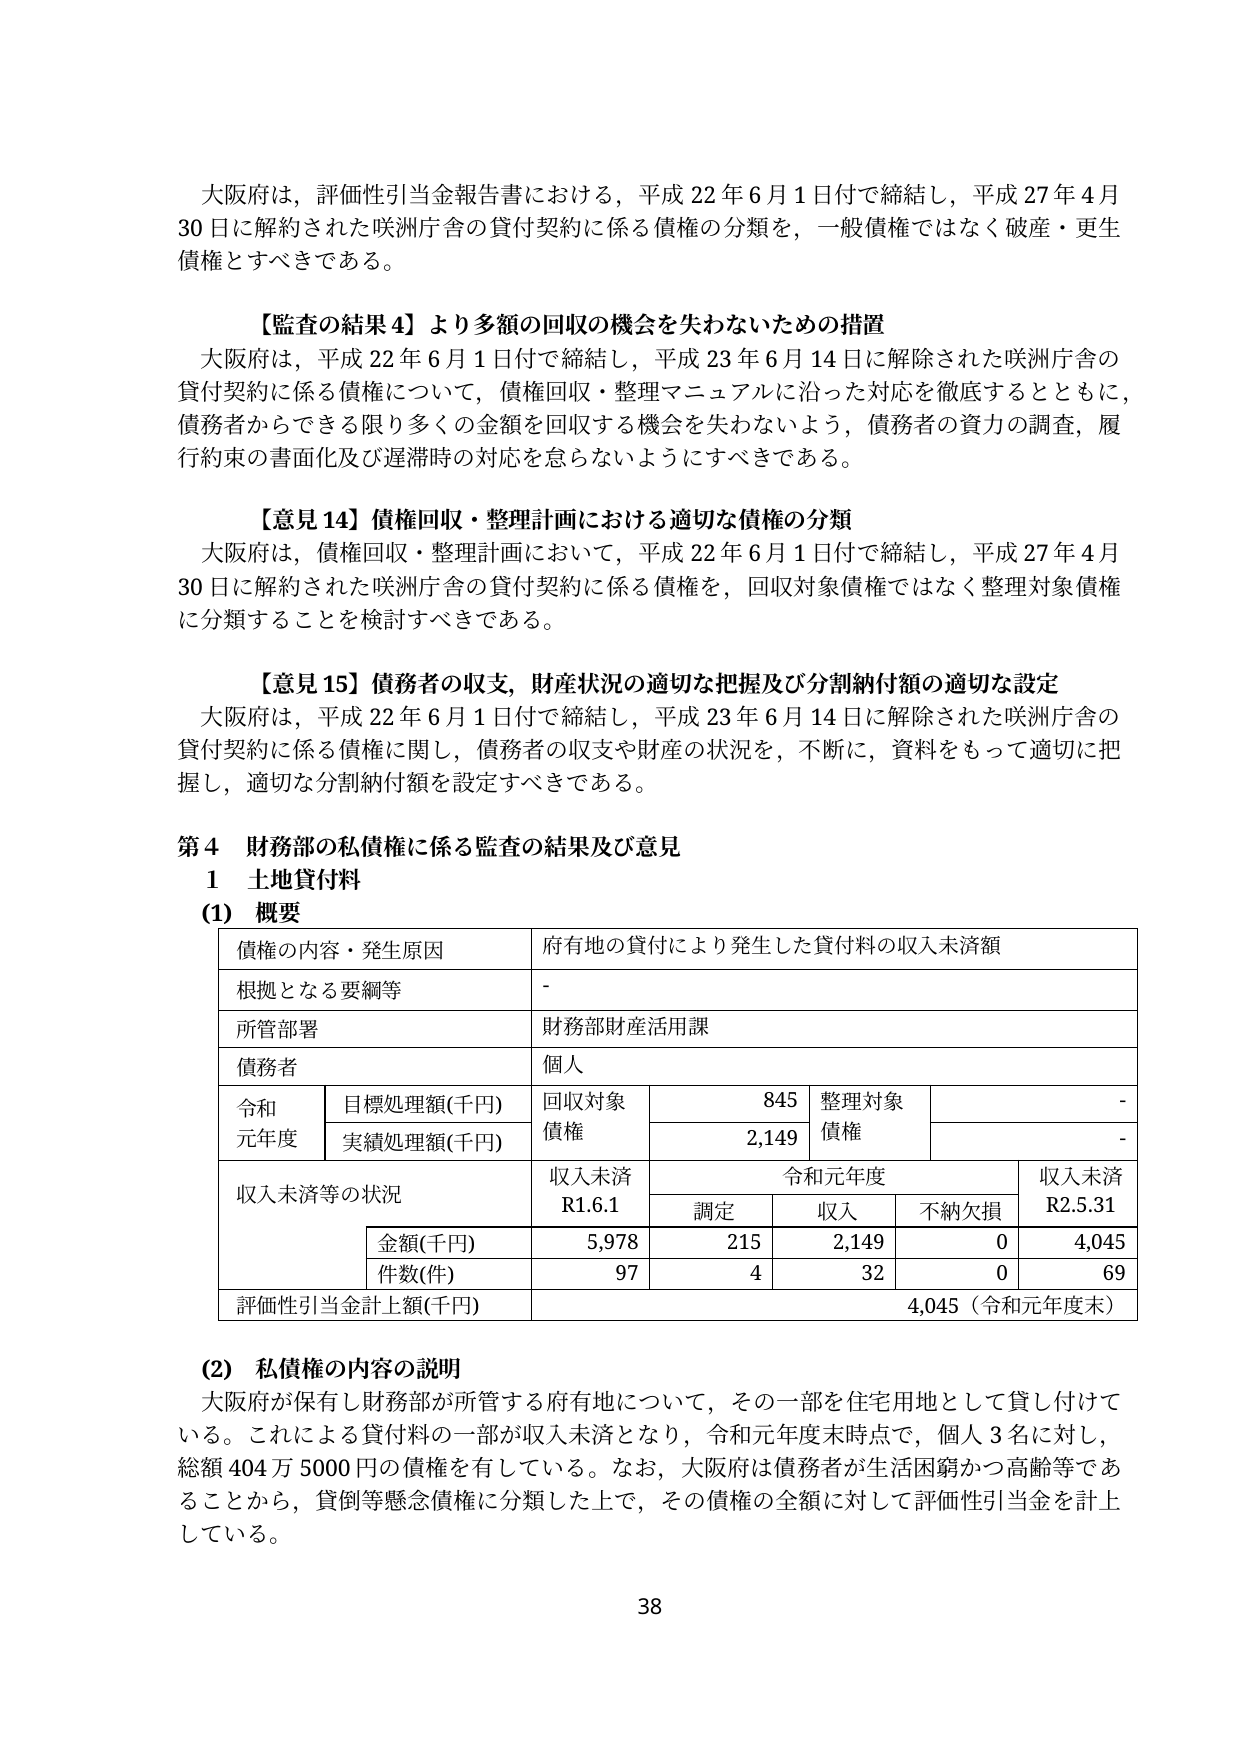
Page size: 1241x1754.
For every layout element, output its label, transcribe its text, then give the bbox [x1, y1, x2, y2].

table_cell 所管部署 [219, 1011, 531, 1047]
table_cell 収入未済等の状況 [219, 1161, 531, 1226]
table_cell 財務部財産活用課 [532, 1011, 1137, 1047]
table_cell 2,149 [773, 1228, 895, 1257]
table_cell 97 [532, 1259, 649, 1289]
table_cell 整理対象 債権 [810, 1086, 930, 1159]
text 大阪府は，平成22年6月1日付で締結し，平成23年6月14日に解除された咲洲庁舎の貸付契約に係る債権に関し，債務者の収支や財産の状況を，不断に，資料をもって適切に把握し，適切な分割納付額を設定すべきである。 [177, 699, 1122, 798]
table_cell 不納欠損 [896, 1195, 1018, 1226]
table_cell 4,045 [1019, 1228, 1137, 1257]
table_cell 実績処理額(千円) [326, 1123, 531, 1159]
table_cell 32 [773, 1259, 895, 1289]
table_cell 収入未済 R1.6.1 [532, 1161, 649, 1226]
table_cell 金額(千円) [367, 1228, 531, 1257]
text 大阪府は，評価性引当金報告書における，平成22年6月1日付で締結し，平成27年4月30日に解約された咲洲庁舎の貸付契約に係る債権の分類を，一般債権ではなく破産・更生債権とすべきである。 [177, 177, 1122, 276]
table_cell 調定 [650, 1195, 772, 1226]
text 【意見15】債務者の収支，財産状況の適切な把握及び分割納付額の適切な設定 [177, 666, 1122, 699]
table_cell 0 [896, 1259, 1018, 1289]
text (1) 概要 [177, 895, 1122, 928]
text 大阪府は，平成22年6月1日付で締結し，平成23年6月14日に解除された咲洲庁舎の貸付契約に係る債権について，債権回収・整理マニュアルに沿った対応を徹底するとともに，債務者からできる限り多くの金額を回収する機会を失わないよう，債務者の資力の調査，履行約束の書面化及び遅滞時の対応を怠らないようにすべきである。 [177, 341, 1122, 473]
table_cell 69 [1019, 1259, 1137, 1289]
table_cell 根拠となる要綱等 [219, 970, 531, 1009]
table_cell - [931, 1086, 1137, 1122]
table_cell 令和元年度 [650, 1161, 1018, 1194]
table_cell 5,978 [532, 1228, 649, 1257]
table_cell 回収対象 債権 [532, 1086, 649, 1159]
table_cell 2,149 [650, 1123, 809, 1159]
text 【監査の結果4】より多額の回収の機会を失わないための措置 [177, 308, 1122, 341]
table_cell 4 [650, 1259, 772, 1289]
table_cell 債務者 [219, 1048, 531, 1084]
text 大阪府が保有し財務部が所管する府有地について，その一部を住宅用地として貸し付けている。これによる貸付料の一部が収入未済となり，令和元年度末時点で，個人3名に対し，総額404万5000円の債権を有している。なお，大阪府は債務者が生活困窮かつ高齢等であることから，貸倒等懸念債権に分類した上で，その債権の全額に対して評価性引当金を計上している。 [177, 1384, 1122, 1549]
table_cell [219, 1226, 366, 1289]
table_cell 件数(件) [367, 1259, 531, 1289]
table_cell 個人 [532, 1048, 1137, 1084]
table_cell 評価性引当金計上額(千円) [219, 1290, 531, 1320]
text １ 土地貸付料 [177, 862, 1122, 895]
table_cell 0 [896, 1228, 1018, 1257]
table_cell 令和 元年度 [219, 1086, 324, 1159]
text (2) 私債権の内容の説明 [177, 1351, 1122, 1384]
table_cell 4,045（令和元年度末） [532, 1290, 1137, 1320]
table_header 府有地の貸付により発生した貸付料の収入未済額 [532, 929, 1137, 969]
table_cell - [532, 970, 1137, 1009]
table_cell - [931, 1123, 1137, 1159]
table_cell 収入 [773, 1195, 895, 1226]
table_cell 215 [650, 1228, 772, 1257]
table_cell 845 [650, 1086, 809, 1122]
text 大阪府は，債権回収・整理計画において，平成22年6月1日付で締結し，平成27年4月30日に解約された咲洲庁舎の貸付契約に係る債権を，回収対象債権ではなく整理対象債権に分類することを検討すべきである。 [177, 536, 1122, 635]
text 第４ 財務部の私債権に係る監査の結果及び意見 [177, 829, 1122, 862]
table_cell 収入未済 R2.5.31 [1019, 1161, 1137, 1226]
table_header 債権の内容・発生原因 [219, 929, 531, 969]
table_cell 目標処理額(千円) [326, 1086, 531, 1122]
text 【意見14】債権回収・整理計画における適切な債権の分類 [177, 502, 1122, 536]
